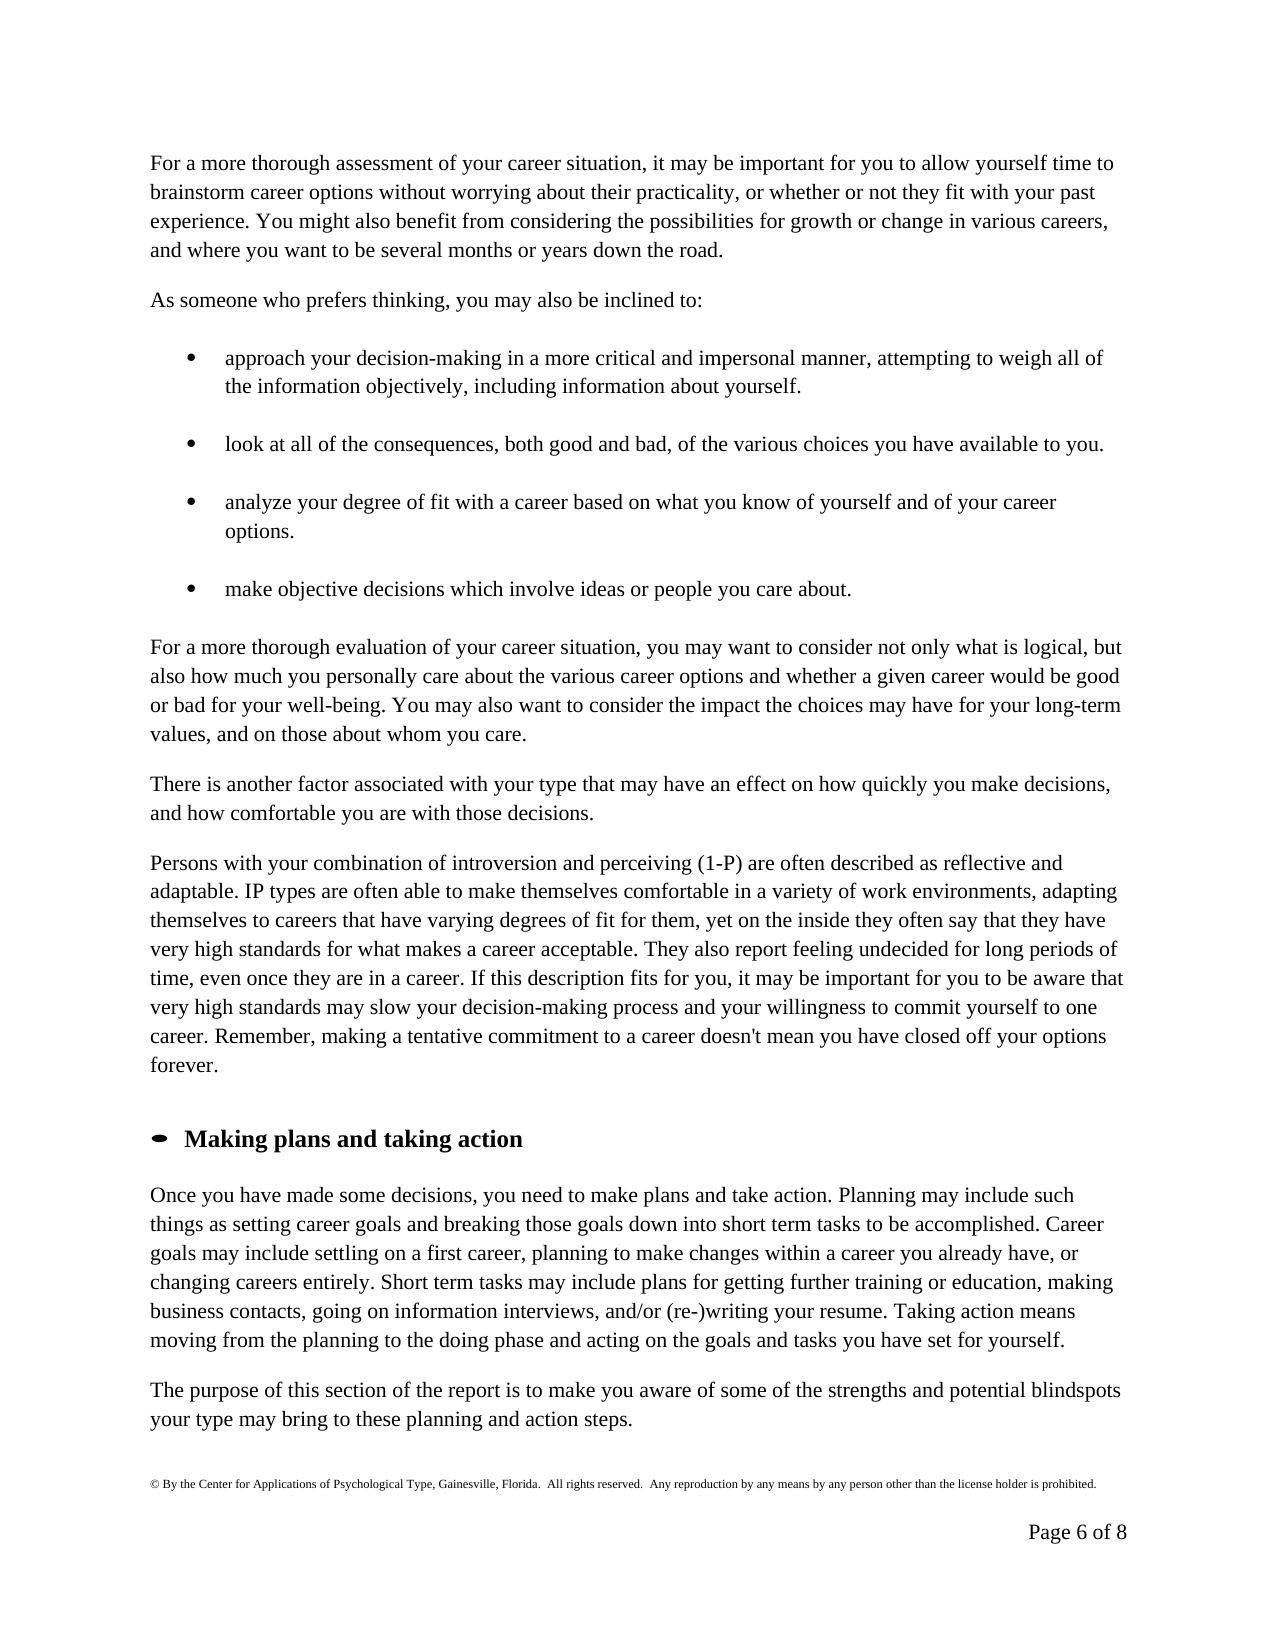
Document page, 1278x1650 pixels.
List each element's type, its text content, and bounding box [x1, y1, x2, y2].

text Persons with your combination of introversion and perceiving (1-P) are often described as reflective and adaptable. IP types are often able to make themselves comfortable in a variety of work environments, adapting themselves to careers that have varying degrees of fit for them, yet on the inside they often say that they have very high standards for what makes a career acceptable. They also report feeling undecided for long periods of time, even once they are in a career. If this description fits for you, it may be important for you to be aware that very high standards may slow your decision-making process and your willingness to commit yourself to one career. Remember, making a tentative commitment to a career doesn't mean you have closed off your options forever. [150, 849, 1127, 1077]
list make objective decisions which involve ideas or people you care about. [187, 576, 1127, 601]
list approach your decision-making in a more critical and impersonal manner, attempting to weigh all of the information objectively, including information about yourself. [187, 344, 1127, 399]
text As someone who prefers thinking, you may also be inclined to: [150, 287, 1127, 312]
text For a more thorough assessment of your career situation, it may be important for you to allow yourself time to brainstorm career options without worrying about their practicality, or whether or not they fit with your past experience. You might also benefit from considering the possibilities for growth or change in various careers, and where you want to be several months or years down the road. [150, 150, 1127, 262]
text There is another factor associated with your type that may have an effect on how quickly you make decisions, and how comfortable you are with those decisions. [150, 771, 1127, 825]
text For a more thorough evaluation of your career situation, you may want to consider not only what is logical, but also how much you personally care about the various career options and whether a given career would be good or bad for your well-being. You may also want to consider the impact the choices may have for your long-term values, and on those about whom you care. [150, 634, 1127, 746]
list look at all of the consequences, both good and bad, of the various choices you have available to you. [187, 431, 1127, 457]
text The purpose of this section of the report is to make you aware of some of the strengths and potential blindspots your type may bring to these planning and action steps. [150, 1377, 1127, 1431]
text Once you have made some decisions, you need to make plans and take action. Planning may include such things as setting career goals and breaking those goals down into short term tasks to be accomplished. Career goals may include settling on a first career, planning to make changes within a career you already have, or changing careers entirely. Short term tasks may include plans for getting further training or education, making business contacts, going on information interviews, and/or (re-)writing your resume. Taking action means moving from the planning to the doing phase and acting on the goals and tasks you have set for yourself. [150, 1182, 1127, 1352]
list analyze your degree of fit with a career based on what you know of yourself and of your career options. [187, 489, 1127, 543]
subtitle • Making plans and taking action [150, 1123, 1127, 1153]
